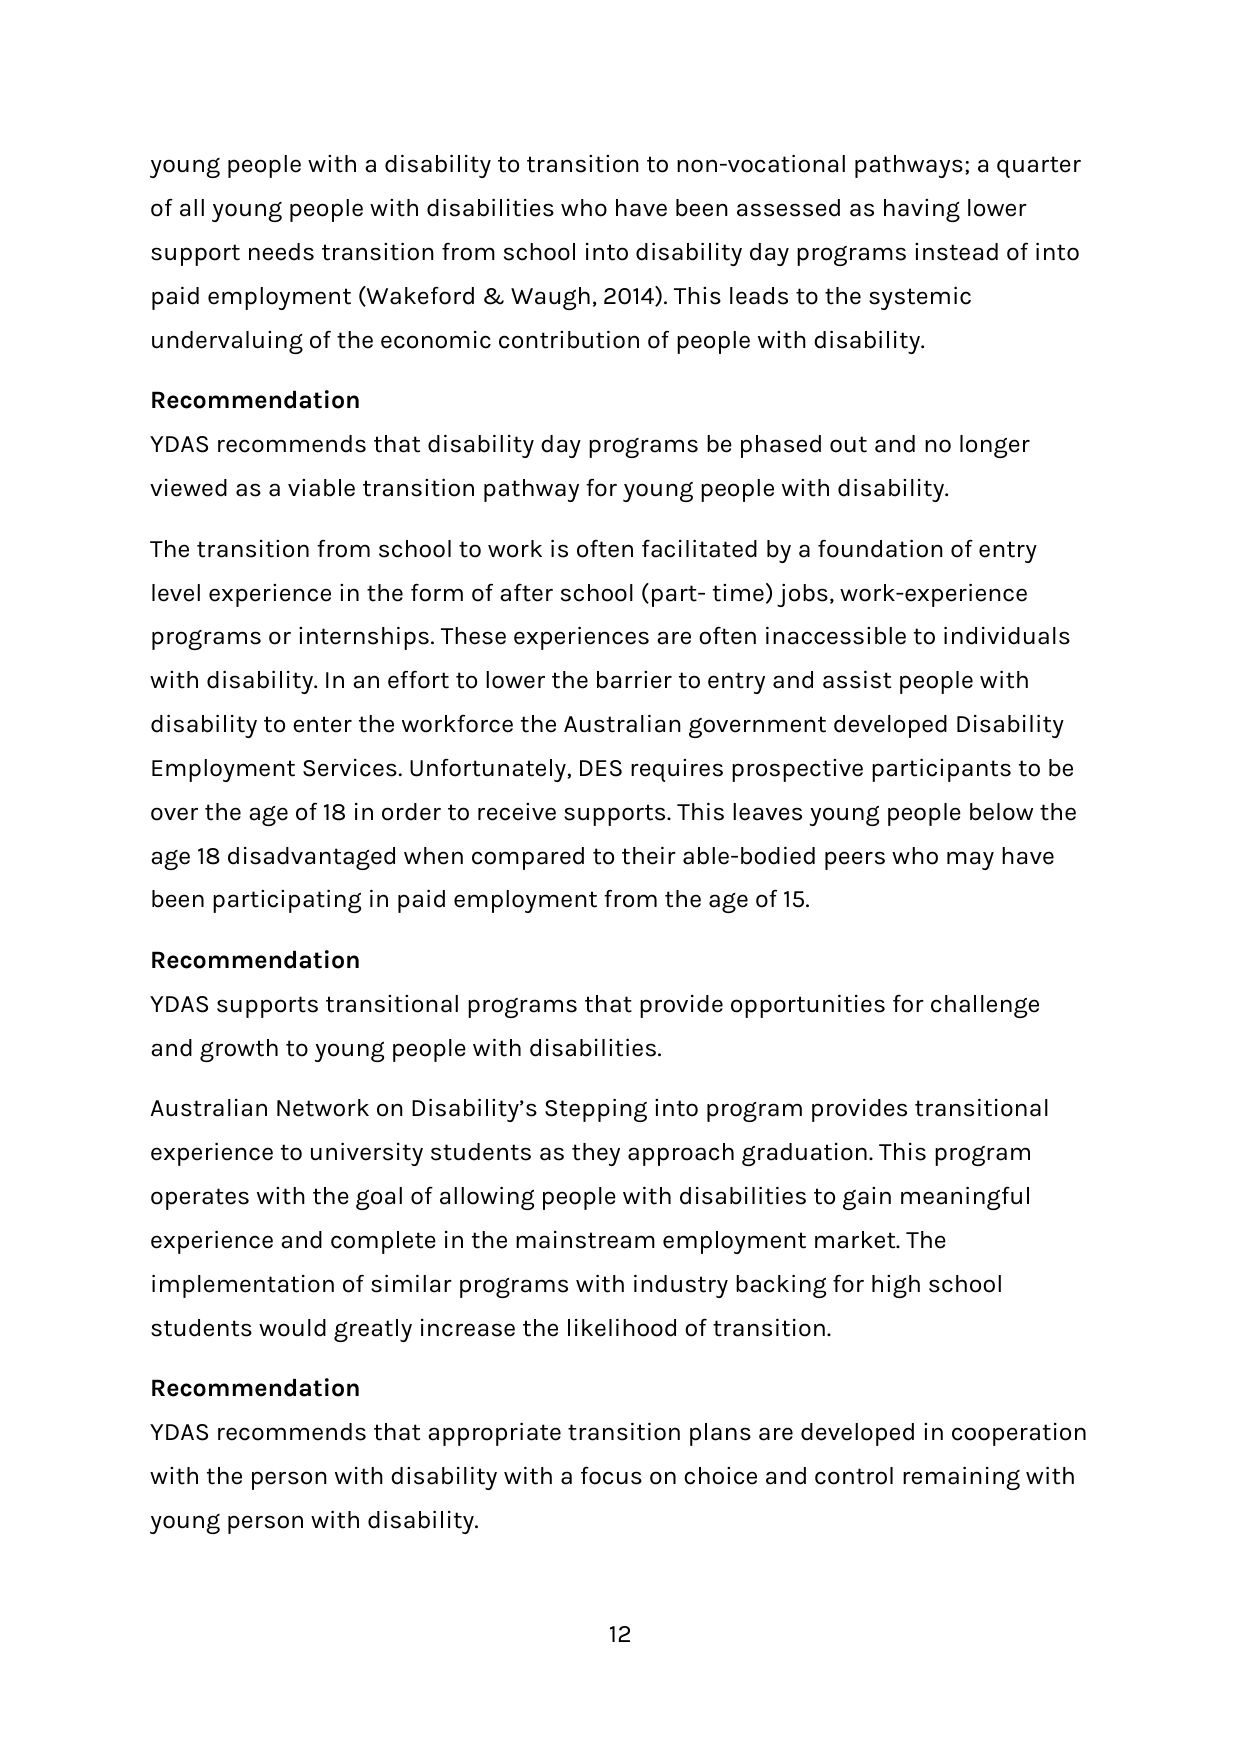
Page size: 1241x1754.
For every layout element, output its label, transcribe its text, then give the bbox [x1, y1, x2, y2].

text YDAS recommends that disability day programs be phased out and no longer viewed as a viable transition pathway for young people with disability. [150, 430, 1090, 503]
text YDAS supports transitional programs that provide opportunities for challenge and growth to young people with disabilities. [150, 989, 1090, 1062]
text The transition from school to work is often facilitated by a foundation of entry level experience in the form of after school (part- time) jobs, work-experience programs or internships. These experiences are often inaccessible to individuals with disability. In an effort to lower the barrier to entry and assist people with disability to enter the workforce the Australian government developed Disability Employment Services. Unfortunately, DES requires prospective participants to be over the age of 18 in order to receive supports. This leaves young people below the age 18 disadvantaged when compared to their able-bodied peers who may have been participating in paid employment from the age of 15. [150, 534, 1090, 914]
subtitle Recommendation [150, 1373, 1090, 1403]
text YDAS recommends that appropriate transition plans are developed in cooperation with the person with disability with a focus on choice and control remaining with young person with disability. [150, 1417, 1090, 1534]
text Australian Network on Disability’s Stepping into program provides transitional experience to university students as they approach graduation. This program operates with the goal of allowing people with disabilities to gain meaningful experience and complete in the mainstream employment market. The implementation of similar programs with industry backing for high school students would greatly increase the likelihood of transition. [150, 1094, 1090, 1342]
subtitle Recommendation [150, 386, 1090, 415]
subtitle Recommendation [150, 946, 1090, 975]
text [150, 150, 1090, 355]
